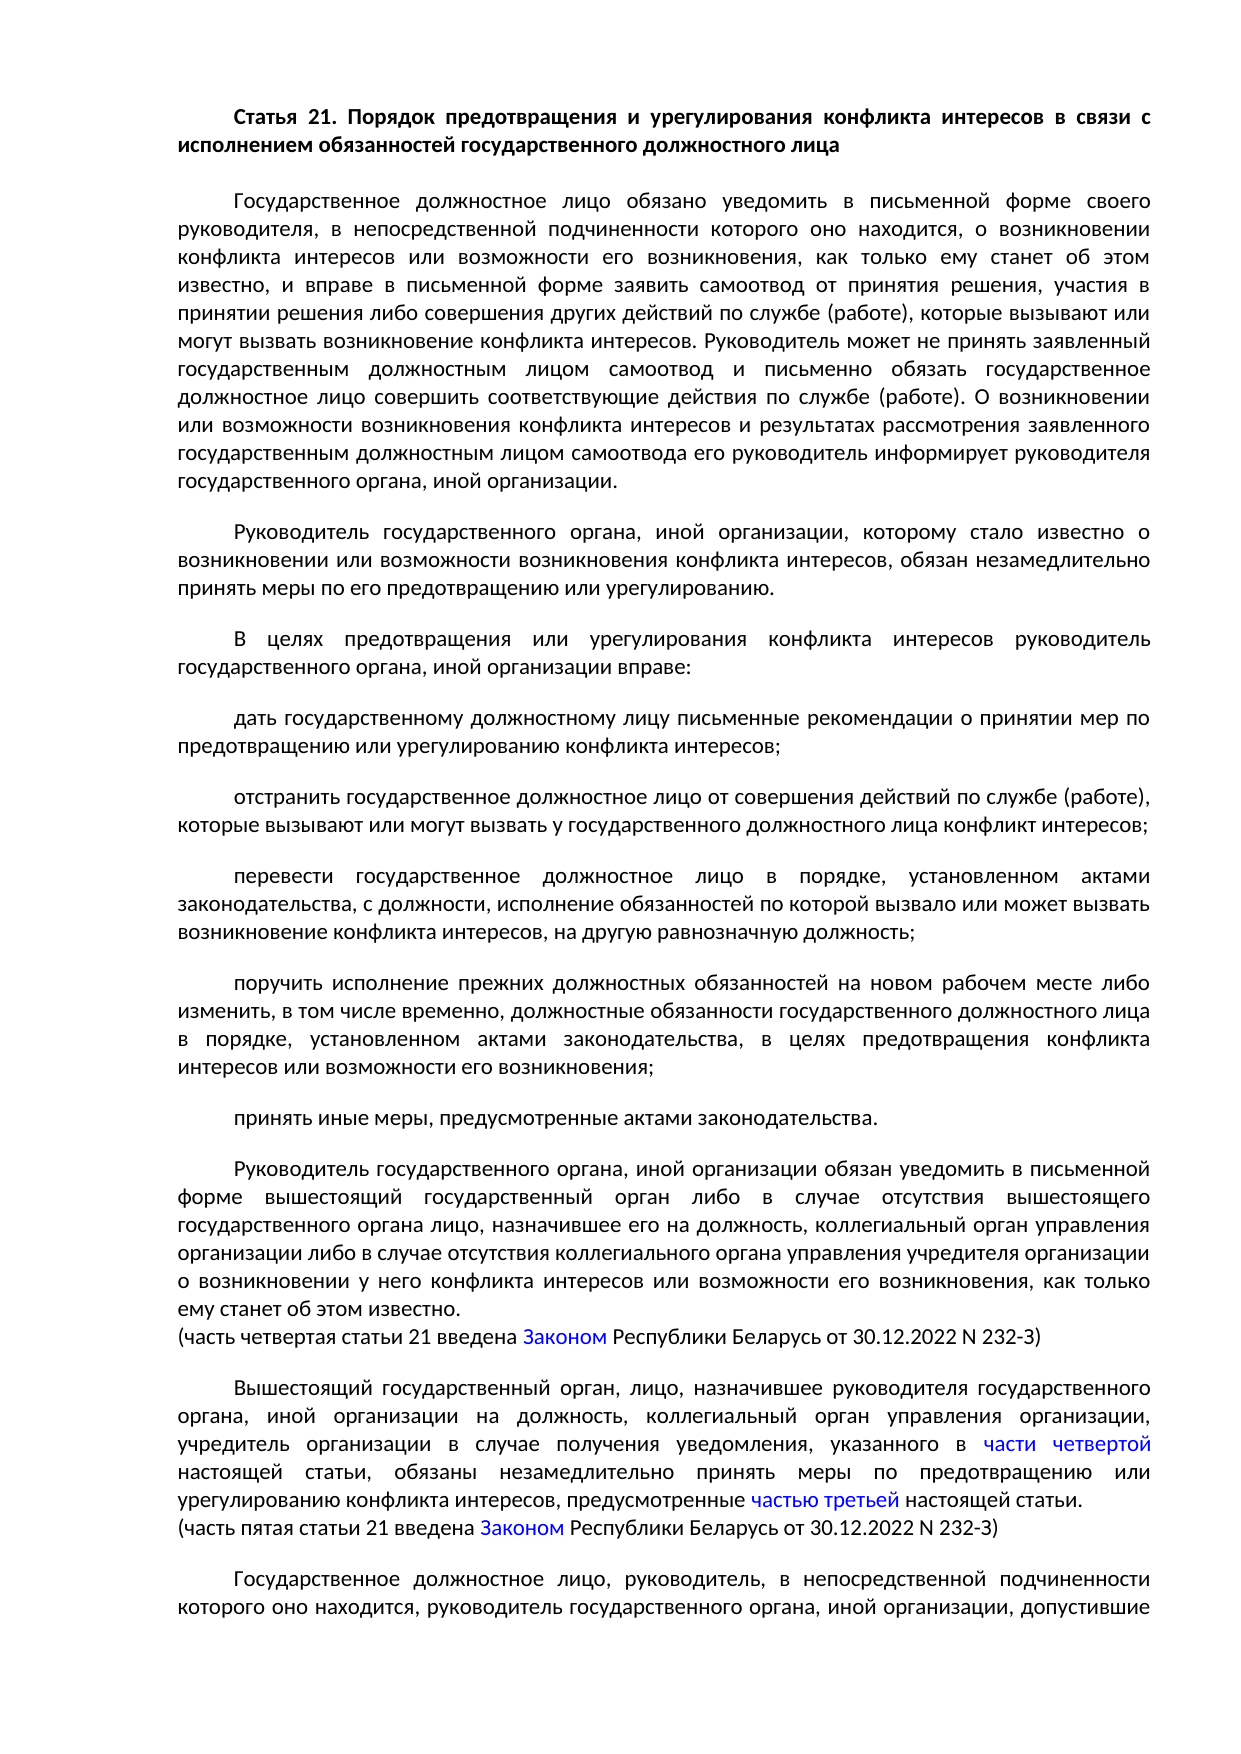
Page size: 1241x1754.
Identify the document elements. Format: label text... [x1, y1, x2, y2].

text Статья 21. Порядок предотвращения и урегулирования конфликта интересов в связи с исполнением обязанностей государственного должностного лица [177, 102, 1152, 158]
text (часть пятая статьи 21 введена Законом Республики Беларусь от 30.12.2022 N 232-З) [177, 1513, 1152, 1541]
text Государственное должностное лицо обязано уведомить в письменной форме своего руководителя, в непосредственной подчиненности которого оно находится, о возникновении конфликта интересов или возможности его возникновения, как только ему станет об этом известно, и вправе в письменной форме заявить самоотвод от принятия решения, участия в принятии решения либо совершения других действий по службе (работе), которые вызывают или могут вызвать возникновение конфликта интересов. Руководитель может не принять заявленный государственным должностным лицом самоотвод и письменно обязать государственное должностное лицо совершить соответствующие действия по службе (работе). О возникновении или возможности возникновения конфликта интересов и результатах рассмотрения заявленного государственным должностным лицом самоотвода его руководитель информирует руководителя государственного органа, иной организации. [177, 186, 1152, 494]
text Руководитель государственного органа, иной организации, которому стало известно о возникновении или возможности возникновения конфликта интересов, обязан незамедлительно принять меры по его предотвращению или урегулированию. [177, 517, 1152, 601]
text (часть четвертая статьи 21 введена Законом Республики Беларусь от 30.12.2022 N 232-З) [177, 1322, 1152, 1350]
text принять иные меры, предусмотренные актами законодательства. [177, 1103, 1152, 1131]
text перевести государственное должностное лицо в порядке, установленном актами законодательства, с должности, исполнение обязанностей по которой вызвало или может вызвать возникновение конфликта интересов, на другую равнозначную должность; [177, 861, 1152, 945]
text дать государственному должностному лицу письменные рекомендации о принятии мер по предотвращению или урегулированию конфликта интересов; [177, 703, 1152, 759]
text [177, 1564, 1152, 1620]
text Руководитель государственного органа, иной организации обязан уведомить в письменной форме вышестоящий государственный орган либо в случае отсутствия вышестоящего государственного органа лицо, назначившее его на должность, коллегиальный орган управления организации либо в случае отсутствия коллегиального органа управления учредителя организации о возникновении у него конфликта интересов или возможности его возникновения, как только ему станет об этом известно. [177, 1154, 1152, 1322]
text Вышестоящий государственный орган, лицо, назначившее руководителя государственного органа, иной организации на должность, коллегиальный орган управления организации, учредитель организации в случае получения уведомления, указанного в части четвертой настоящей статьи, обязаны незамедлительно принять меры по предотвращению или урегулированию конфликта интересов, предусмотренные частью третьей настоящей статьи. [177, 1373, 1152, 1513]
text В целях предотвращения или урегулирования конфликта интересов руководитель государственного органа, иной организации вправе: [177, 624, 1152, 680]
text поручить исполнение прежних должностных обязанностей на новом рабочем месте либо изменить, в том числе временно, должностные обязанности государственного должностного лица в порядке, установленном актами законодательства, в целях предотвращения конфликта интересов или возможности его возникновения; [177, 968, 1152, 1080]
text отстранить государственное должностное лицо от совершения действий по службе (работе), которые вызывают или могут вызвать у государственного должностного лица конфликт интересов; [177, 782, 1152, 838]
